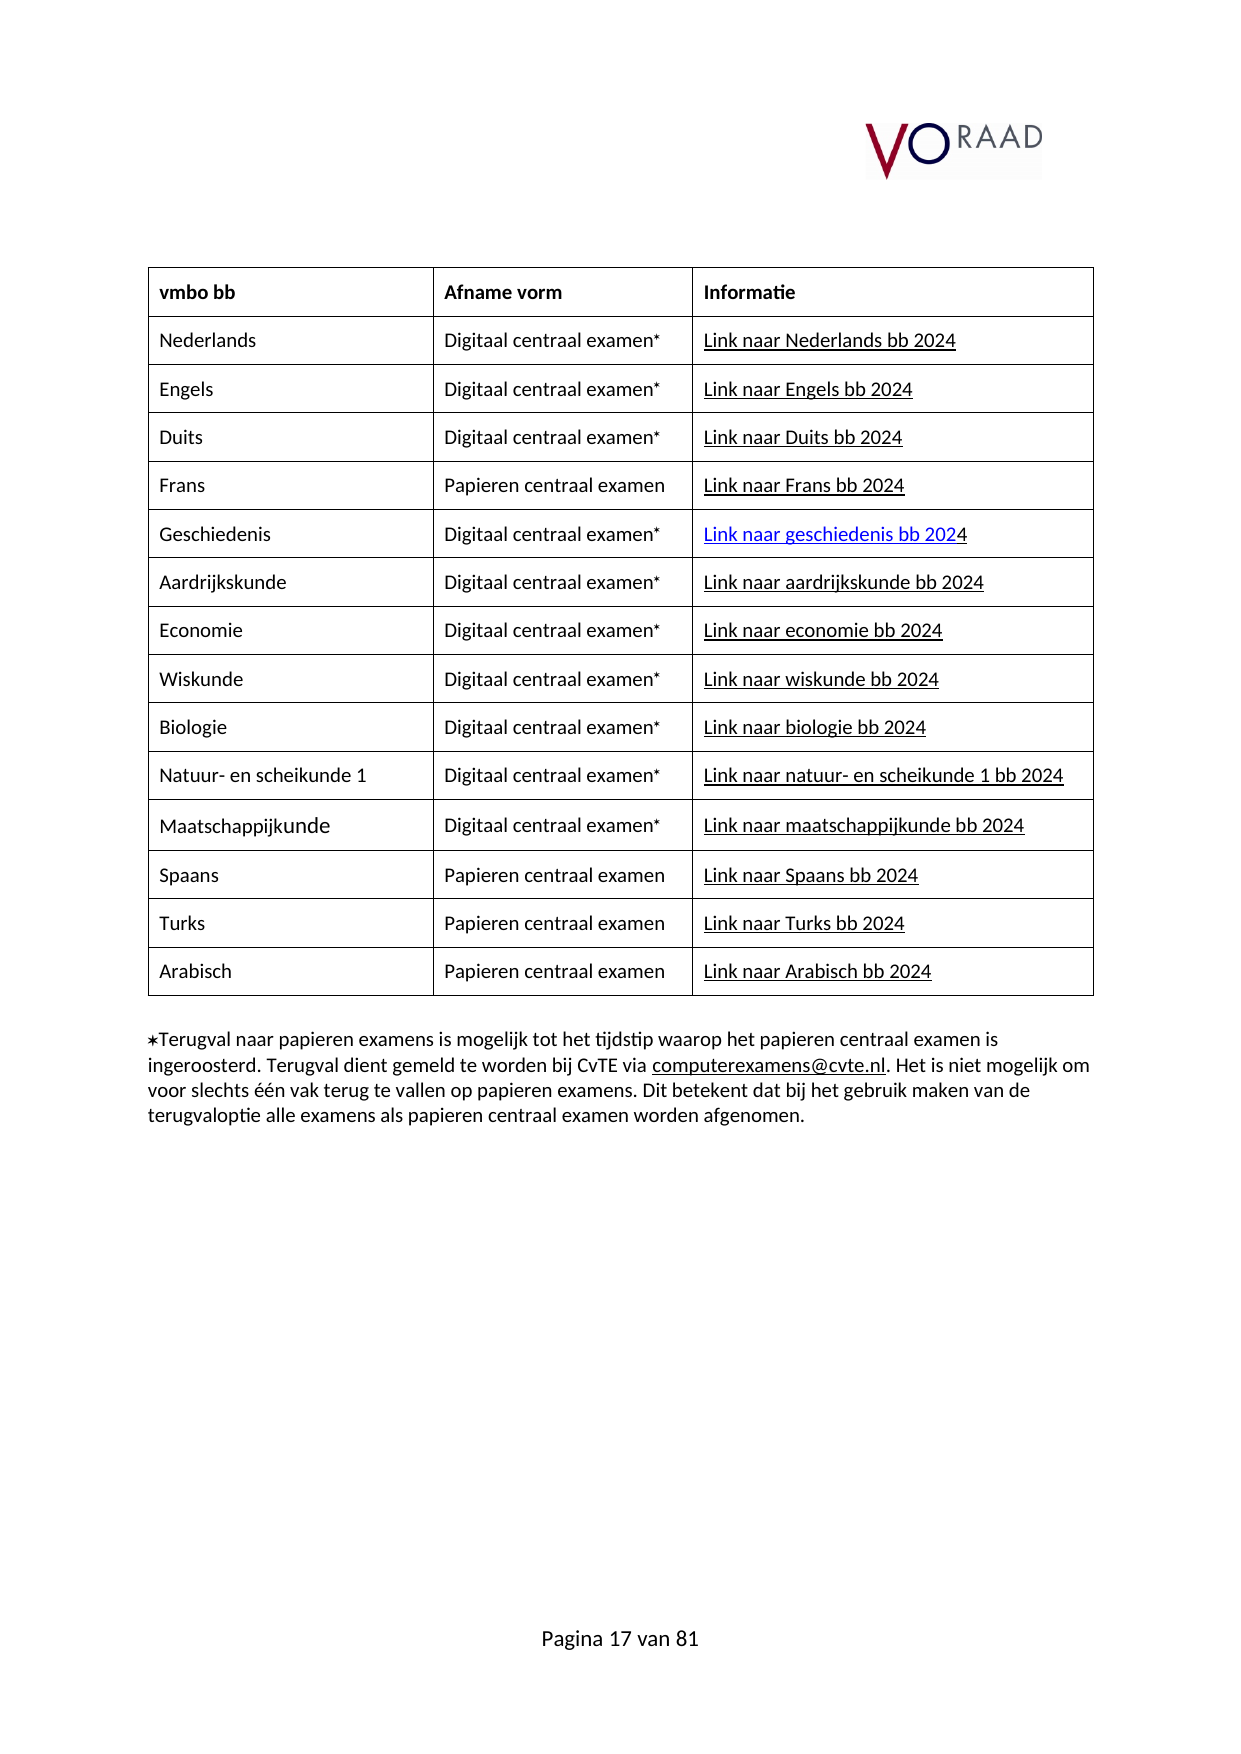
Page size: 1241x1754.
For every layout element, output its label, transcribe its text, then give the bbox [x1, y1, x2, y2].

table_cell Papieren centraal examen [434, 851, 692, 898]
table_cell Spaans [149, 851, 433, 898]
table_cell Link naar Frans bb 2024 [693, 462, 1093, 509]
table_cell Frans [149, 462, 433, 509]
table_cell Digitaal centraal examen [434, 655, 692, 702]
table_cell Link naar Turks bb 2024 [693, 899, 1093, 947]
table_cell Link naar Arabisch bb 2024 [693, 948, 1093, 995]
table_cell Link naar Duits bb 2024 [693, 413, 1093, 461]
table_cell Digitaal centraal examen [434, 558, 692, 606]
table_cell Link naar wiskunde bb 2024 [693, 655, 1093, 702]
table_cell Digitaal centraal examen [434, 365, 692, 412]
table_cell Wiskunde [149, 655, 433, 702]
table_cell Nederlands [149, 317, 433, 364]
table_cell Link naar maatschappijkunde bb 2024 [693, 800, 1093, 850]
table_cell Digitaal centraal examen [434, 413, 692, 461]
table_cell Economie [149, 607, 433, 654]
table_cell Link naar economie bb 2024 [693, 607, 1093, 654]
table_cell Link naar Nederlands bb 2024 [693, 317, 1093, 364]
table_cell Link naar biologie bb 2024 [693, 703, 1093, 751]
table_header vmbo bb [149, 268, 433, 316]
table_header Informatie [693, 268, 1093, 316]
table_cell Digitaal centraal examen [434, 607, 692, 654]
table_cell Link naar Engels bb 2024 [693, 365, 1093, 412]
table_cell Aardrijkskunde [149, 558, 433, 606]
table_cell Link naar natuur- en scheikunde 1 bb 2024 [693, 752, 1093, 799]
table_cell Arabisch [149, 948, 433, 995]
table_cell Digitaal centraal examen [434, 752, 692, 799]
table_cell Link naar Spaans bb 2024 [693, 851, 1093, 898]
table_header Afname vorm [434, 268, 692, 316]
table_cell Turks [149, 899, 433, 947]
table_cell Digitaal centraal examen [434, 317, 692, 364]
table_cell Digitaal centraal examen [434, 800, 692, 850]
table_cell Maatschappijkunde [149, 800, 433, 850]
table_cell Natuur- en scheikunde 1 [149, 752, 433, 799]
table_cell Biologie [149, 703, 433, 751]
table_cell Geschiedenis [149, 510, 433, 557]
table_cell Papieren centraal examen [434, 948, 692, 995]
table_cell Duits [149, 413, 433, 461]
table_cell Papieren centraal examen [434, 899, 692, 947]
table_cell Engels [149, 365, 433, 412]
table_cell Papieren centraal examen [434, 462, 692, 509]
table_cell Link naar aardrijkskunde bb 2024 [693, 558, 1093, 606]
table_cell Digitaal centraal examen [434, 703, 692, 751]
table_cell Link naar geschiedenis bb 2024 [693, 510, 1093, 557]
table_cell Digitaal centraal examen [434, 510, 692, 557]
picture [865, 123, 1042, 180]
text Terugval naar papieren examens is mogelijk tot het tijdstip waarop het papieren centraal examen is ingeroosterd. Terugval dient gemeld te worden bij CvTE via computerexamens@cvte.nl. Het is niet mogelijk om voor slechts één vak terug te vallen op papieren examens. Dit betekent dat bij het gebruik maken van de terugvaloptie alle examens als papieren centraal examen worden afgenomen. [148, 1026, 1093, 1128]
